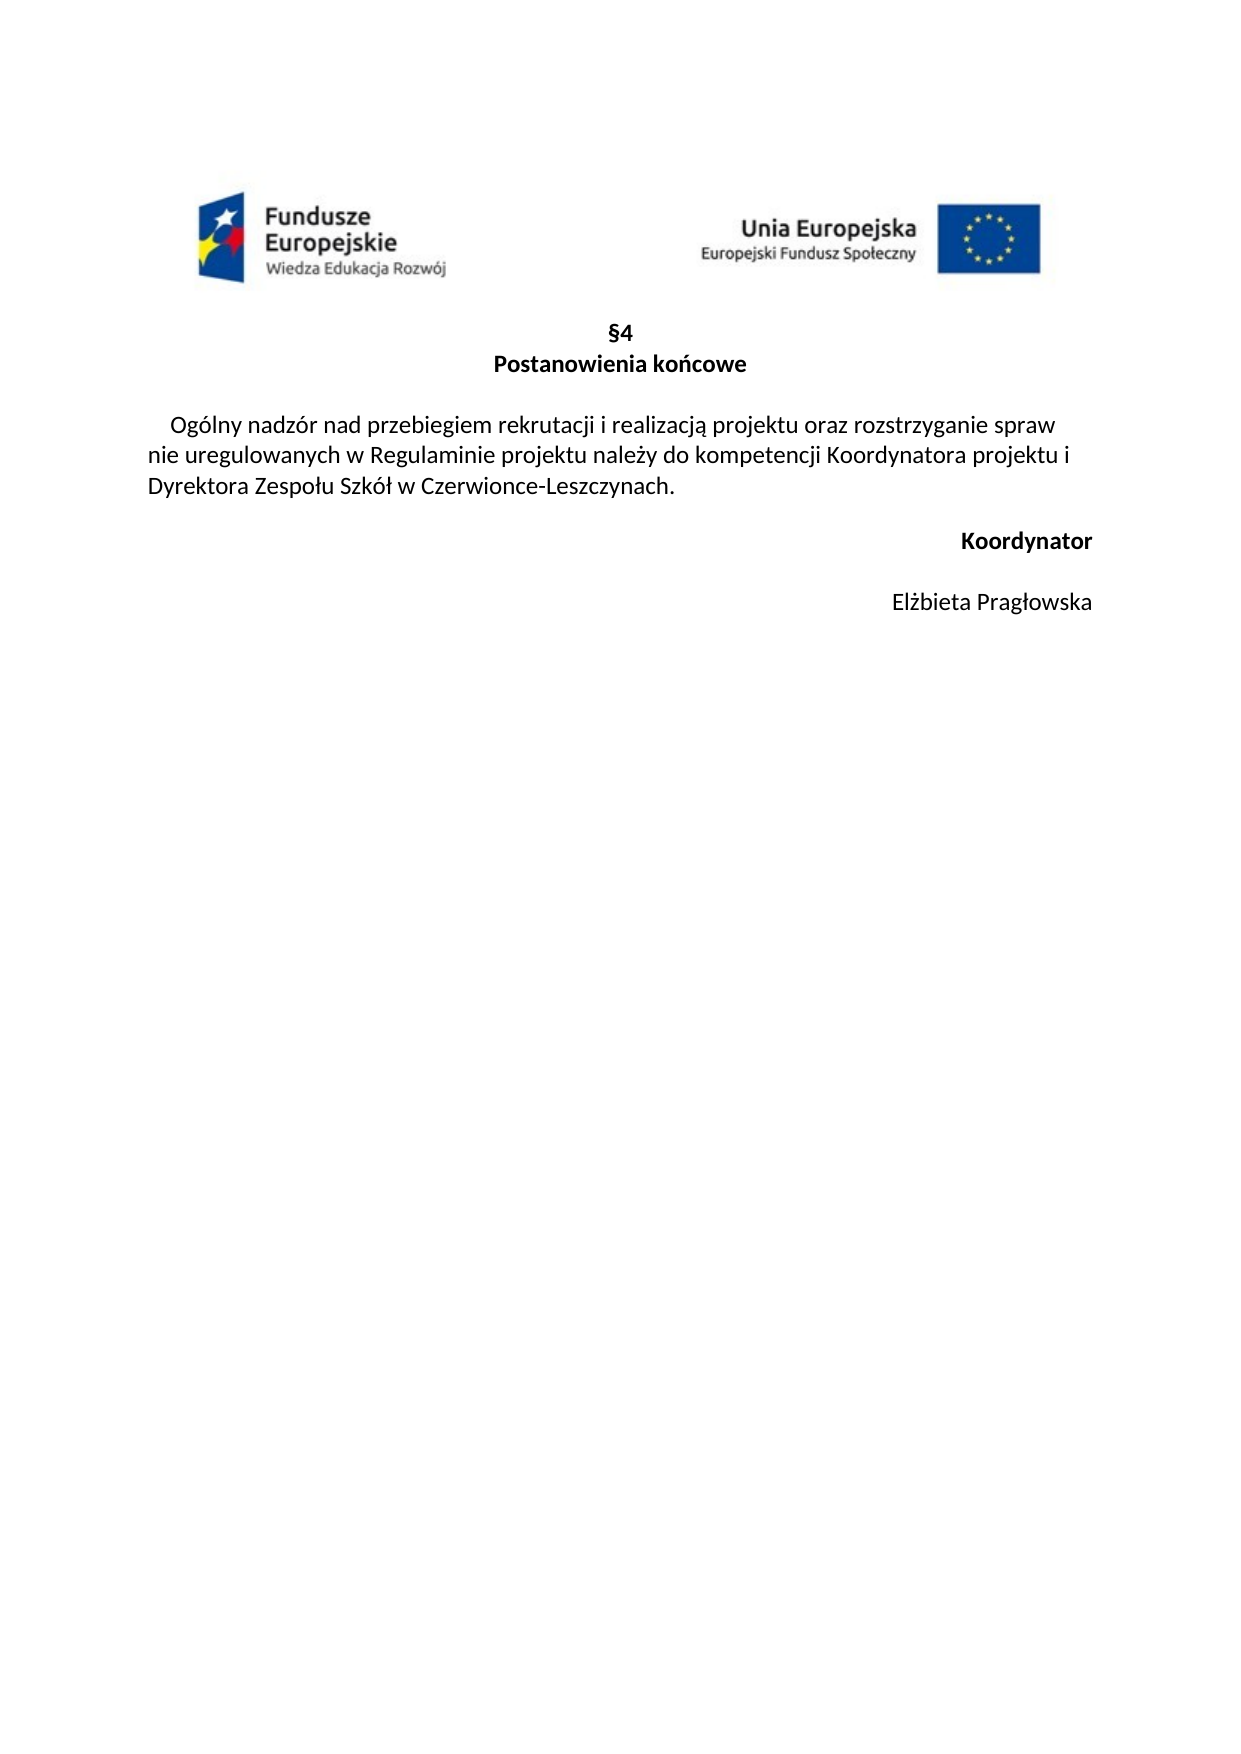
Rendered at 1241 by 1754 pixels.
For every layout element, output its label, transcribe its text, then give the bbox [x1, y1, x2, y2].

text §4 Postanowienia końcowe [148, 318, 1093, 378]
text Ogólny nadzór nad przebiegiem rekrutacji i realizacją projektu oraz rozstrzyganie spraw nie uregulowanych w Regulaminie projektu należy do kompetencji Koordynatora projektu i Dyrektora Zespołu Szkół w Czerwionce-Leszczynach. [148, 378, 1093, 500]
picture [147, 147, 1093, 318]
text Koordynator Elżbieta Pragłowska [148, 525, 1093, 617]
